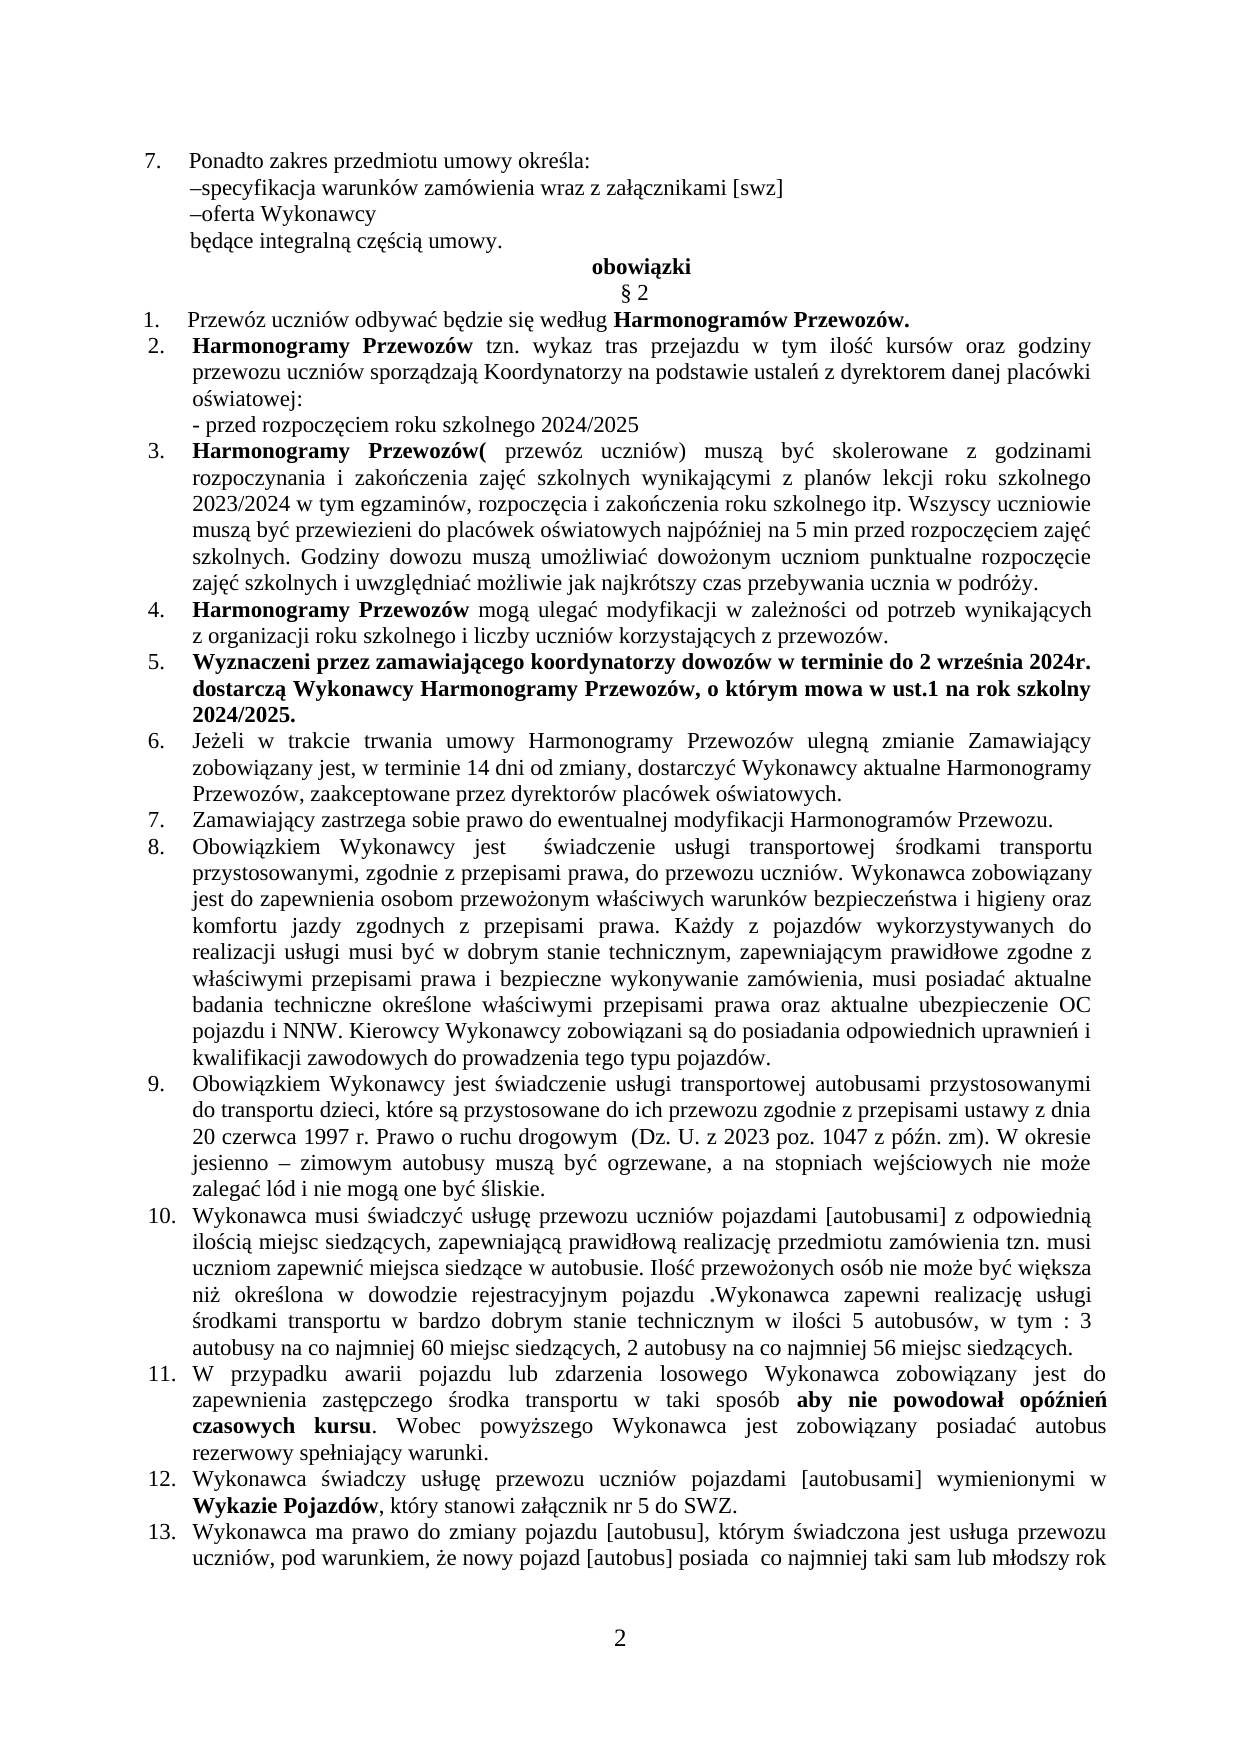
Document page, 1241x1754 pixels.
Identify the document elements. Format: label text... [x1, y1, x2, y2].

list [148, 1518, 1108, 1571]
list Ponadto zakres przedmiotu umowy określa: [144, 148, 1093, 174]
list Przewóz uczniów odbywać będzie się według Harmonogramów Przewozów. [143, 306, 1093, 332]
text –oferta Wykonawcy [190, 200, 1093, 227]
list Harmonogramy Przewozów( przewóz uczniów) muszą być skolerowane z godzinami rozpoczynania i zakończenia zajęć szkolnych wynikającymi z planów lekcji roku szkolnego 2023/2024 w tym egzaminów, rozpoczęcia i zakończenia roku szkolnego itp. Wszyscy uczniowie muszą być przewiezieni do placówek oświatowych najpóźniej na 5 min przed rozpoczęciem zajęć szkolnych. Godziny dowozu muszą umożliwiać dowożonym uczniom punktualne rozpoczęcie zajęć szkolnych i uwzględniać możliwie jak najkrótszy czas przebywania ucznia w podróży. [148, 437, 1093, 596]
text będące integralną częścią umowy. [190, 227, 1093, 253]
list Obowiązkiem Wykonawcy jest świadczenie usługi transportowej środkami transportu przystosowanymi, zgodnie z przepisami prawa, do przewozu uczniów. Wykonawca zobowiązany jest do zapewnienia osobom przewożonym właściwych warunków bezpieczeństwa i higieny oraz komfortu jazdy zgodnych z przepisami prawa. Każdy z pojazdów wykorzystywanych do realizacji usługi musi być w dobrym stanie technicznym, zapewniającym prawidłowe zgodne z właściwymi przepisami prawa i bezpieczne wykonywanie zamówienia, musi posiadać aktualne badania techniczne określone właściwymi przepisami prawa oraz aktualne ubezpieczenie OC pojazdu i NNW. Kierowcy Wykonawcy zobowiązani są do posiadania odpowiednich uprawnień i kwalifikacji zawodowych do prowadzenia tego typu pojazdów. [148, 833, 1093, 1070]
list Jeżeli w trakcie trwania umowy Harmonogramy Przewozów ulegną zmianie Zamawiający zobowiązany jest, w terminie 14 dni od zmiany, dostarczyć Wykonawcy aktualne Harmonogramy Przewozów, zaakceptowane przez dyrektorów placówek oświatowych. [148, 727, 1093, 806]
list W przypadku awarii pojazdu lub zdarzenia losowego Wykonawca zobowiązany jest do zapewnienia zastępczego środka transportu w taki sposób aby nie powodował opóźnień czasowych kursu. Wobec powyższego Wykonawca jest zobowiązany posiadać autobus rezerwowy spełniający warunki. [148, 1360, 1108, 1465]
list Zamawiający zastrzega sobie prawo do ewentualnej modyfikacji Harmonogramów Przewozu. [148, 806, 1093, 833]
list Wykonawca musi świadczyć usługę przewozu uczniów pojazdami [autobusami] z odpowiednią ilością miejsc siedzących, zapewniającą prawidłową realizację przedmiotu zamówienia tzn. musi uczniom zapewnić miejsca siedzące w autobusie. Ilość przewożonych osób nie może być większa niż określona w dowodzie rejestracyjnym pojazdu .Wykonawca zapewni realizację usługi środkami transportu w bardzo dobrym stanie technicznym w ilości 5 autobusów, w tym : 3 autobusy na co najmniej 60 miejsc siedzących, 2 autobusy na co najmniej 56 miejsc siedzących. [148, 1202, 1093, 1360]
list Harmonogramy Przewozów mogą ulegać modyfikacji w zależności od potrzeb wynikających z organizacji roku szkolnego i liczby uczniów korzystających z przewozów. [148, 596, 1093, 648]
list Harmonogramy Przewozów tzn. wykaz tras przejazdu w tym ilość kursów oraz godziny przewozu uczniów sporządzają Koordynatorzy na podstawie ustaleń z dyrektorem danej placówki oświatowej: [148, 332, 1093, 411]
text –specyfikacja warunków zamówienia wraz z załącznikami [swz] [190, 174, 1093, 200]
list Wykonawca świadczy usługę przewozu uczniów pojazdami [autobusami] wymienionymi w Wykazie Pojazdów, który stanowi załącznik nr 5 do SWZ. [148, 1465, 1108, 1518]
list Obowiązkiem Wykonawcy jest świadczenie usługi transportowej autobusami przystosowanymi do transportu dzieci, które są przystosowane do ich przewozu zgodnie z przepisami ustawy z dnia 20 czerwca 1997 r. Prawo o ruchu drogowym (Dz. U. z 2023 poz. 1047 z późn. zm). W okresie jesienno – zimowym autobusy muszą być ogrzewane, a na stopniach wejściowych nie może zalegać lód i nie mogą one być śliskie. [148, 1070, 1093, 1202]
list Wyznaczeni przez zamawiającego koordynatorzy dowozów w terminie do 2 września 2024r. dostarczą Wykonawcy Harmonogramy Przewozów, o którym mowa w ust.1 na rok szkolny 2024/2025. [148, 648, 1093, 727]
text obowiązki [190, 253, 1093, 279]
text - przed rozpoczęciem roku szkolnego 2024/2025 [148, 411, 1093, 437]
